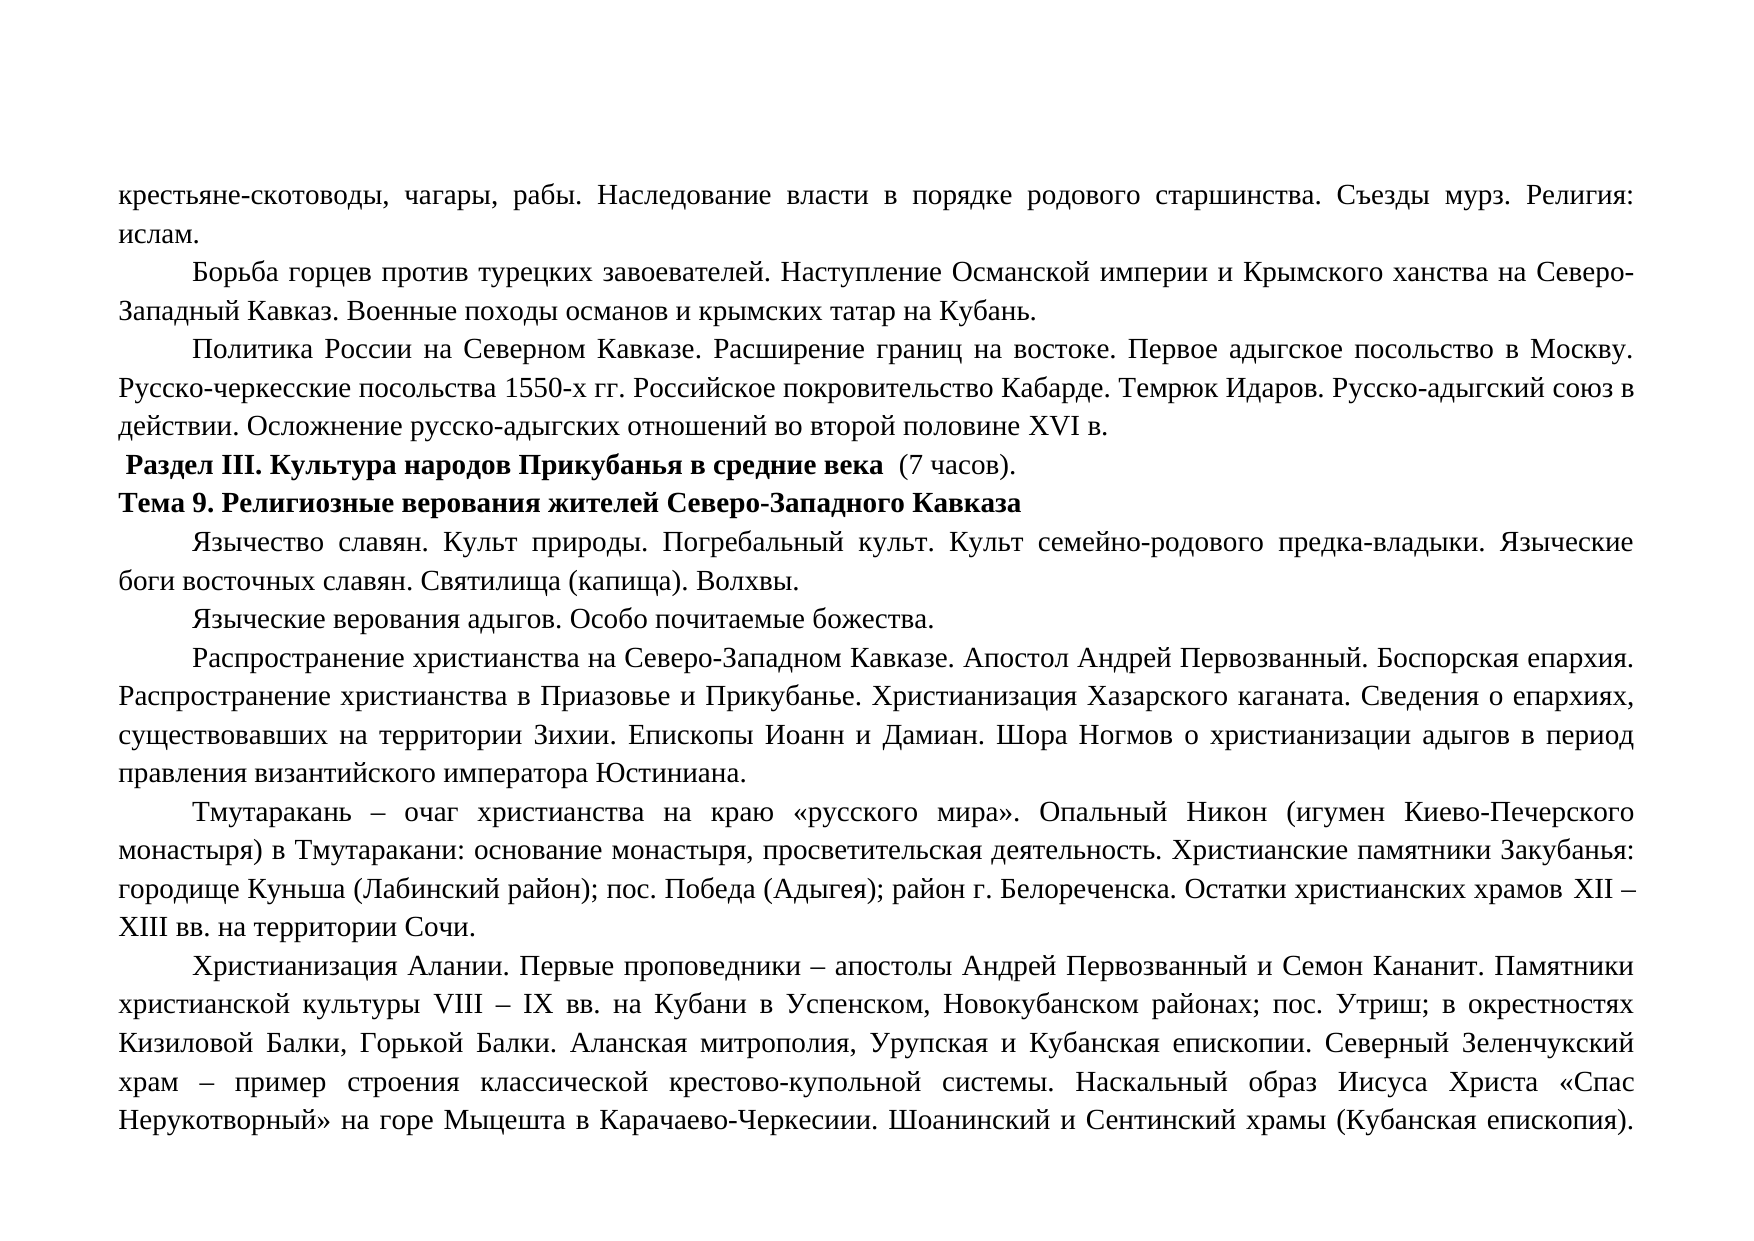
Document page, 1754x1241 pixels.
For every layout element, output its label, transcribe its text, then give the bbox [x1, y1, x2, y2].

text Тема 9. Религиозные верования жителей Северо-Западного Кавказа [118, 486, 1636, 519]
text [118, 177, 1636, 249]
text Язычество славян. Культ природы. Погребальный культ. Культ семейно-родового предка-владыки. Языческие боги восточных славян. Святилища (капища). Волхвы. [118, 524, 1636, 596]
text Раздел III. Культура народов Прикубанья в средние века (7 часов). [118, 447, 1636, 481]
text Политика России на Северном Кавказе. Расширение границ на востоке. Первое адыгское посольство в Москву. Русско-черкесские посольства 1550-х гг. Российское покровительство Кабарде. Темрюк Идаров. Русско-адыгский союз в действии. Осложнение русско-адыгских отношений во второй половине XVI в. [118, 331, 1636, 442]
text Тмутаракань – очаг христианства на краю «русского мира». Опальный Никон (игумен Киево-Печерского монастыря) в Тмутаракани: основание монастыря, просветительская деятельность. Христианские памятники Закубанья: городище Куньша (Лабинский район); пос. Победа (Адыгея); район г. Белореченска. Остатки христианских храмов XII – XIII вв. на территории Сочи. [118, 794, 1636, 943]
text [118, 948, 1636, 1136]
text Борьба горцев против турецких завоевателей. Наступление Османской империи и Крымского ханства на Северо-Западный Кавказ. Военные походы османов и крымских татар на Кубань. [118, 254, 1636, 326]
text Языческие верования адыгов. Особо почитаемые божества. [118, 601, 1636, 635]
text Распространение христианства на Северо-Западном Кавказе. Апостол Андрей Первозванный. Боспорская епархия. Распространение христианства в Приазовье и Прикубанье. Христианизация Хазарского каганата. Сведения о епархиях, существовавших на территории Зихии. Епископы Иоанн и Дамиан. Шора Ногмов о христианизации адыгов в период правления византийского императора Юстиниана. [118, 640, 1636, 789]
